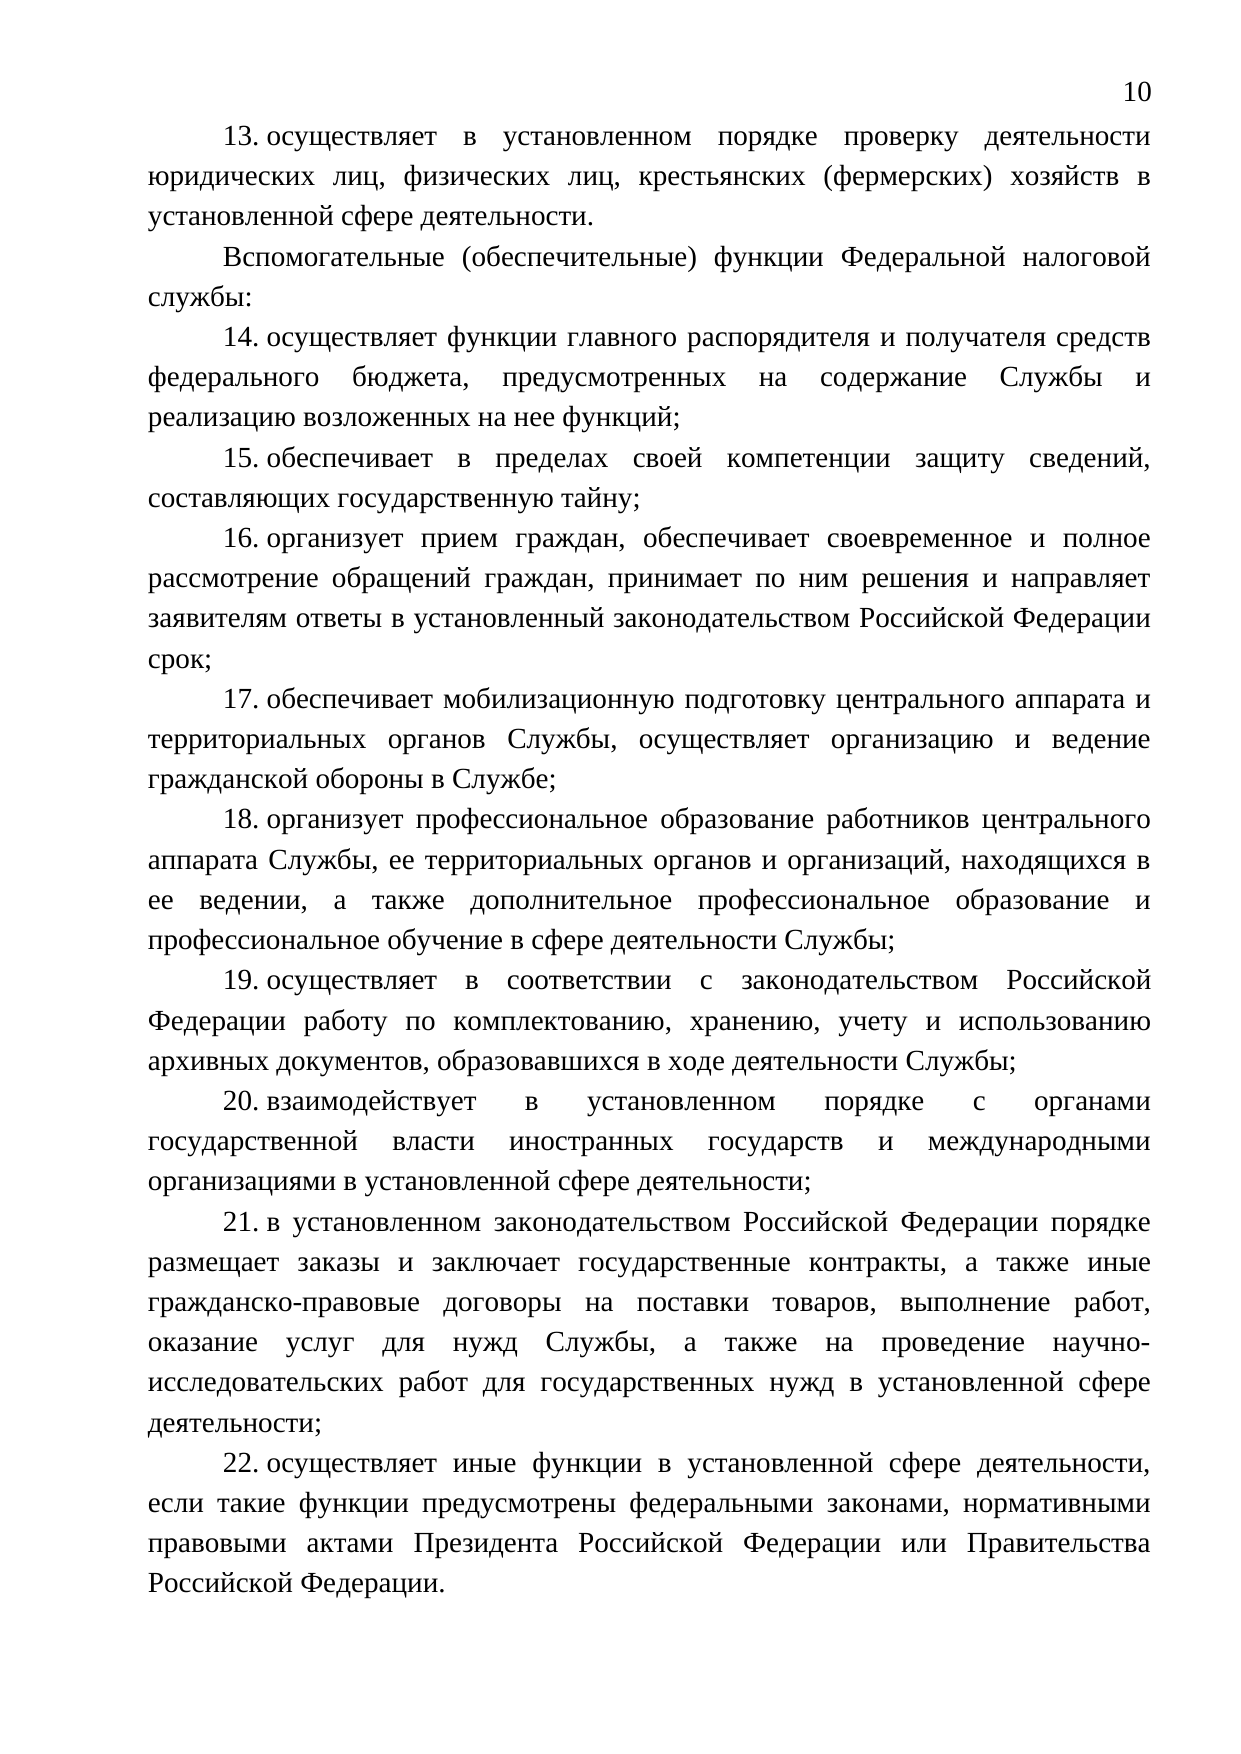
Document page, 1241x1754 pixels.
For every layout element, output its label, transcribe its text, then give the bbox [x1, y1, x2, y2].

text 19. осуществляет в соответствии с законодательством Российской Федерации работу по комплектованию, хранению, учету и использованию архивных документов, образовавшихся в ходе деятельности Службы; [148, 962, 1152, 1076]
text 14. осуществляет функции главного распорядителя и получателя средств федерального бюджета, предусмотренных на содержание Службы и реализацию возложенных на нее функций; [148, 319, 1152, 433]
text 13. осуществляет в установленном порядке проверку деятельности юридических лиц, физических лиц, крестьянских (фермерских) хозяйств в установленной сфере деятельности. [148, 118, 1152, 232]
text 17. обеспечивает мобилизационную подготовку центрального аппарата и территориальных органов Службы, осуществляет организацию и ведение гражданской обороны в Службе; [148, 681, 1152, 795]
text 22. осуществляет иные функции в установленной сфере деятельности, если такие функции предусмотрены федеральными законами, нормативными правовыми актами Президента Российской Федерации или Правительства Российской Федерации. [148, 1445, 1152, 1599]
text 15. обеспечивает в пределах своей компетенции защиту сведений, составляющих государственную тайну; [148, 440, 1152, 513]
text Вспомогательные (обеспечительные) функции Федеральной налоговой службы: [148, 239, 1152, 312]
text 21. в установленном законодательством Российской Федерации порядке размещает заказы и заключает государственные контракты, а также иные гражданско-правовые договоры на поставки товаров, выполнение работ, оказание услуг для нужд Службы, а также на проведение научно-исследовательских работ для государственных нужд в установленной сфере деятельности; [148, 1204, 1152, 1438]
text 16. организует прием граждан, обеспечивает своевременное и полное рассмотрение обращений граждан, принимает по ним решения и направляет заявителям ответы в установленный законодательством Российской Федерации срок; [148, 520, 1152, 674]
text 18. организует профессиональное образование работников центрального аппарата Службы, ее территориальных органов и организаций, находящихся в ее ведении, а также дополнительное профессиональное образование и профессиональное обучение в сфере деятельности Службы; [148, 802, 1152, 956]
text 20. взаимодействует в установленном порядке с органами государственной власти иностранных государств и международными организациями в установленной сфере деятельности; [148, 1083, 1152, 1197]
